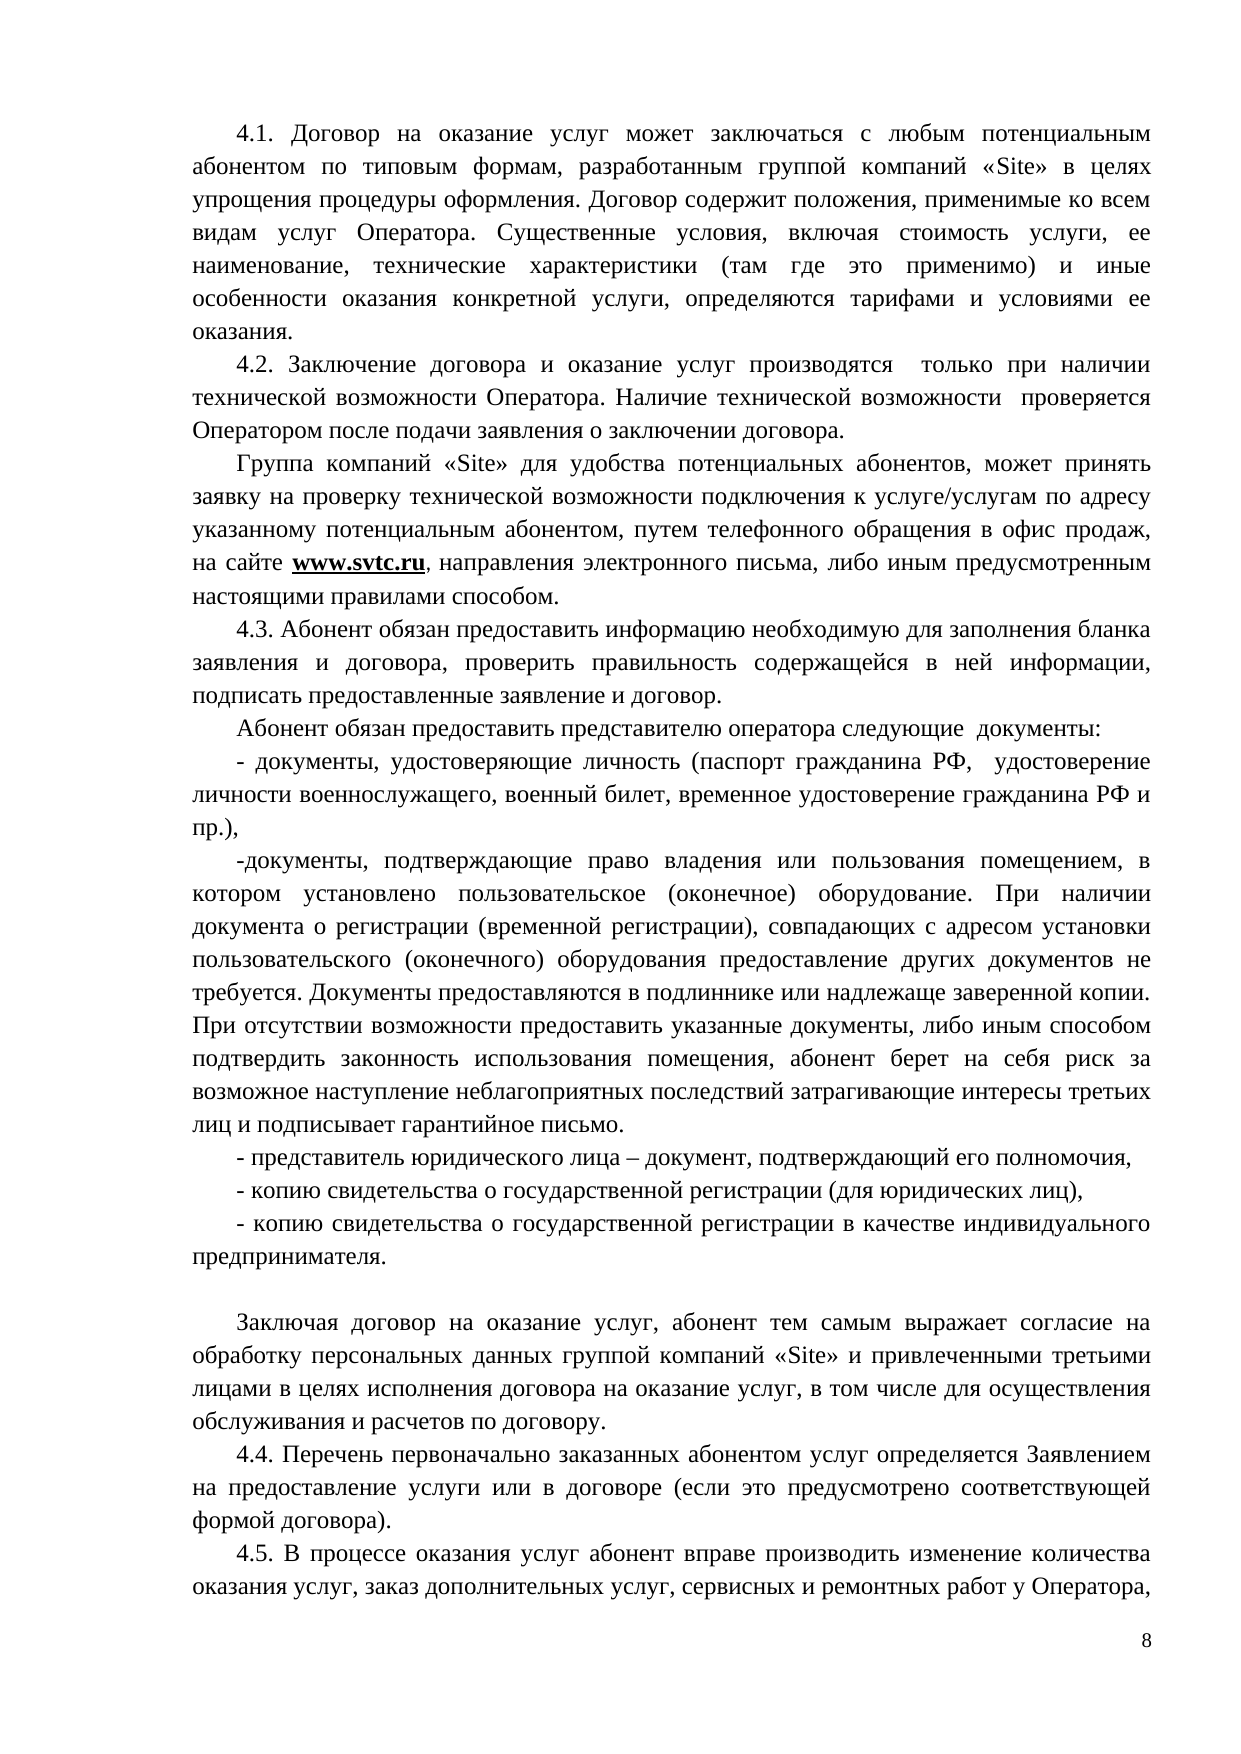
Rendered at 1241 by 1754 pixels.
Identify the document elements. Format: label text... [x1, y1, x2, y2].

list 4.4. Перечень первоначально заказанных абонентом услуг определяется Заявлением на предоставление услуги или в договоре (если это предусмотрено соответствующей формой договора). [192, 1439, 1152, 1534]
list Группа компаний «Site» для удобства потенциальных абонентов, может принять заявку на проверку технической возможности подключения к услуге/услугам по адресу указанному потенциальным абонентом, путем телефонного обращения в офис продаж, на сайте www.svtc.ru, направления электронного письма, либо иным предусмотренным настоящими правилами способом. [192, 448, 1152, 609]
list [192, 1538, 1152, 1600]
list 4.1. Договор на оказание услуг может заключаться с любым потенциальным абонентом по типовым формам, разработанным группой компаний «Site» в целях упрощения процедуры оформления. Договор содержит положения, применимые ко всем видам услуг Оператора. Существенные условия, включая стоимость услуги, ее наименование, технические характеристики (там где это применимо) и иные особенности оказания конкретной услуги, определяются тарифами и условиями ее оказания. [192, 118, 1152, 345]
list - представитель юридического лица – документ, подтверждающий его полномочия, [192, 1142, 1152, 1171]
list 4.3. Абонент обязан предоставить информацию необходимую для заполнения бланка заявления и договора, проверить правильность содержащейся в ней информации, подписать предоставленные заявление и договор. [192, 614, 1152, 708]
list - копию свидетельства о государственной регистрации (для юридических лиц), [192, 1175, 1152, 1204]
list Заключая договор на оказание услуг, абонент тем самым выражает согласие на обработку персональных данных группой компаний «Site» и привлеченными третьими лицами в целях исполнения договора на оказание услуг, в том числе для осуществления обслуживания и расчетов по договору. [192, 1307, 1152, 1435]
list - документы, удостоверяющие личность (паспорт гражданина РФ, удостоверение личности военнослужащего, военный билет, временное удостоверение гражданина РФ и пр.), [192, 746, 1152, 841]
list - копию свидетельства о государственной регистрации в качестве индивидуального предпринимателя. [192, 1208, 1152, 1270]
list Абонент обязан предоставить представителю оператора следующие документы: [192, 713, 1152, 742]
list 4.2. Заключение договора и оказание услуг производятся только при наличии технической возможности Оператора. Наличие технической возможности проверяется Оператором после подачи заявления о заключении договора. [192, 349, 1152, 444]
list -документы, подтверждающие право владения или пользования помещением, в котором установлено пользовательское (оконечное) оборудование. При наличии документа о регистрации (временной регистрации), совпадающих с адресом установки пользовательского (оконечного) оборудования предоставление других документов не требуется. Документы предоставляются в подлиннике или надлежаще заверенной копии. При отсутствии возможности предоставить указанные документы, либо иным способом подтвердить законность использования помещения, абонент берет на себя риск за возможное наступление неблагоприятных последствий затрагивающие интересы третьих лиц и подписывает гарантийное письмо. [192, 845, 1152, 1138]
